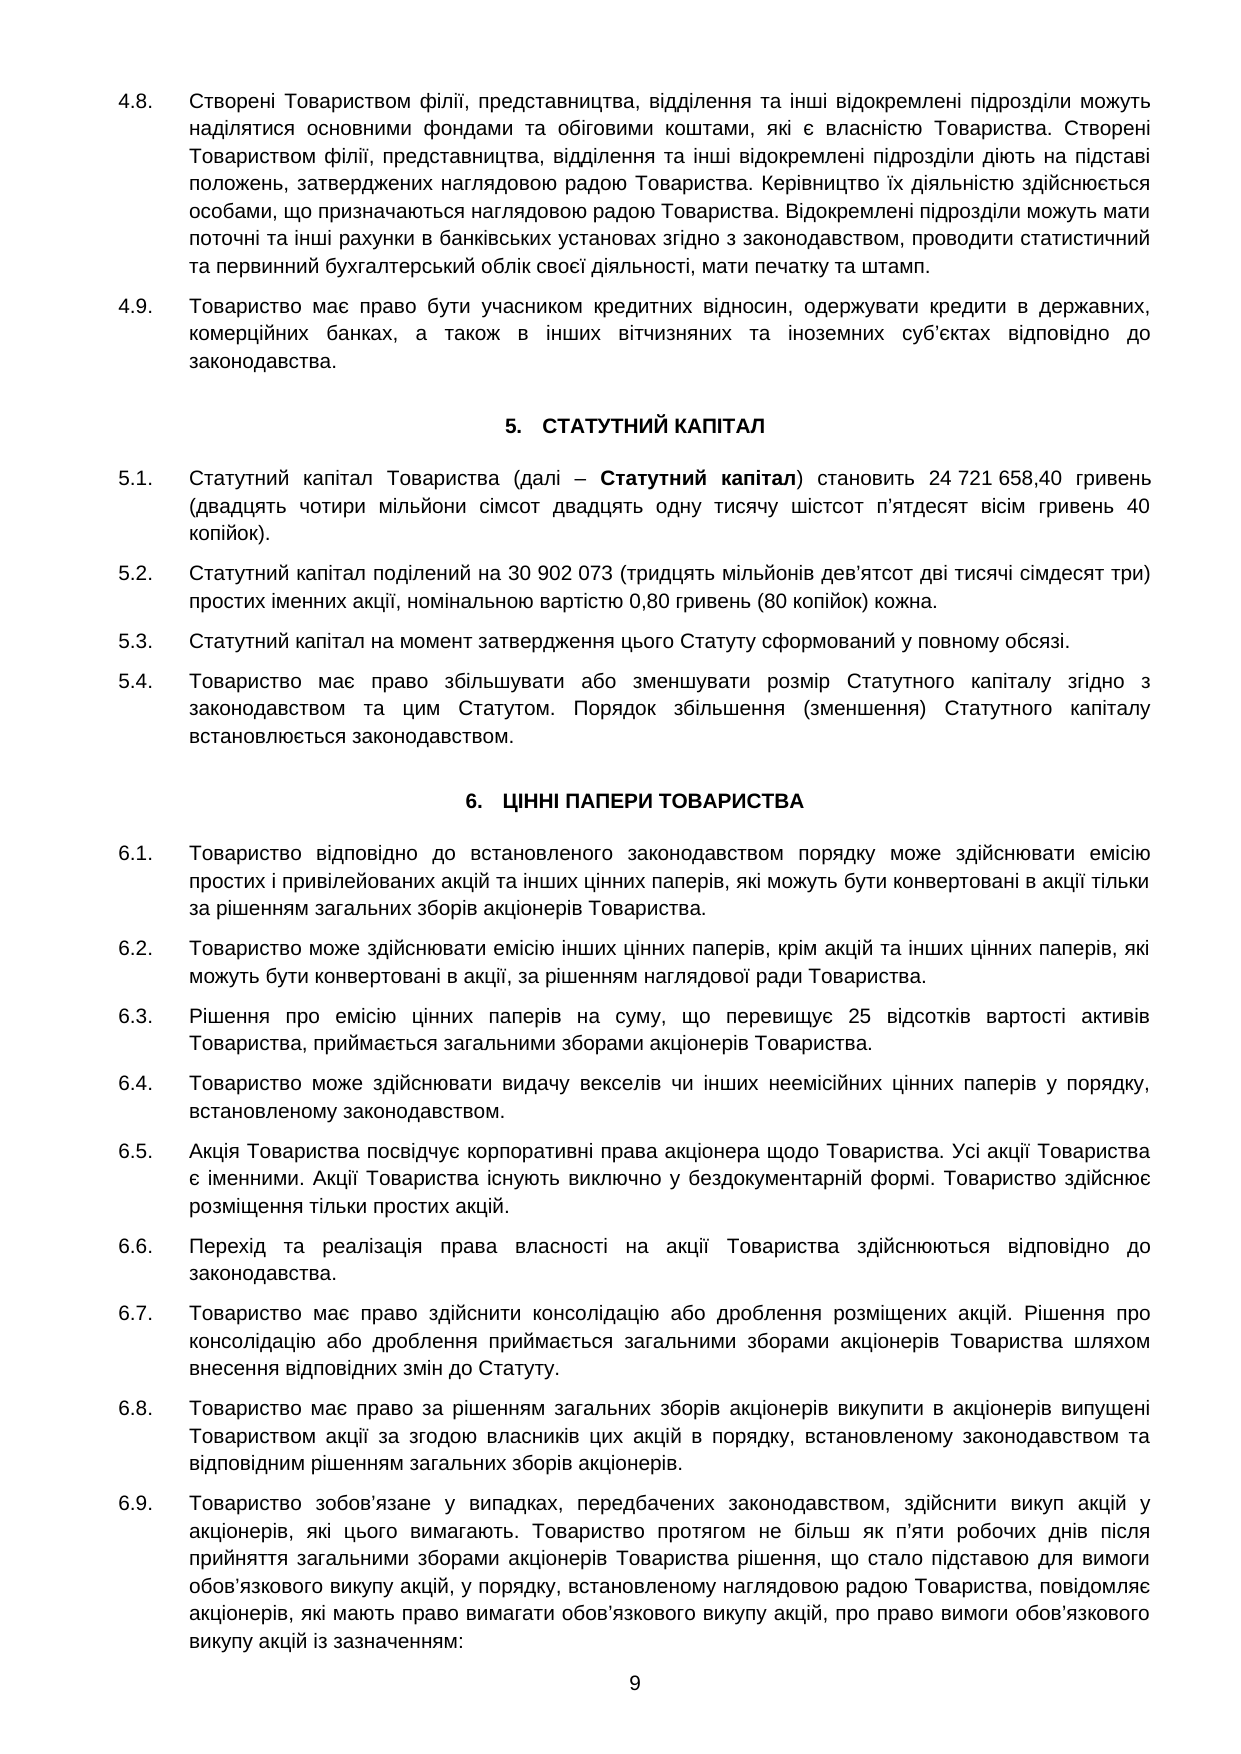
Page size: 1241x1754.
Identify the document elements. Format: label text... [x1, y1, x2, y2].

text Статутний капітал Товариства (далі – Статутний капітал) становить 24 721 658,40 гривень (двадцять чотири мільйони сімсот двадцять одну тисячу шістсот п’ятдесят вісім гривень 40 копійок). [118, 466, 1152, 545]
text Товариство має право за рішенням загальних зборів акціонерів викупити в акціонерів випущені Товариством акції за згодою власників цих акцій в порядку, встановленому законодавством та відповідним рішенням загальних зборів акціонерів. [118, 1396, 1152, 1475]
text Статутний капітал поділений на 30 902 073 (тридцять мільйонів дев’ятсот дві тисячі сімдесят три) простих іменних акції, номінальною вартістю 0,80 гривень (80 копійок) кожна. [118, 561, 1152, 613]
text Статутний капітал на момент затвердження цього Статуту сформований у повному обсязі. [118, 629, 1152, 653]
text Товариство може здійснювати емісію інших цінних паперів, крім акцій та інших цінних паперів, які можуть бути конвертовані в акції, за рішенням наглядової ради Товариства. [118, 936, 1152, 988]
text Рішення про емісію цінних паперів на суму, що перевищує 25 відсотків вартості активів Товариства, приймається загальними зборами акціонерів Товариства. [118, 1004, 1152, 1055]
text СТАТУТНИЙ КАПІТАЛ [118, 414, 1152, 438]
text Товариство має право здійснити консолідацію або дроблення розміщених акцій. Рішення про консолідацію або дроблення приймається загальними зборами акціонерів Товариства шляхом внесення відповідних змін до Статуту. [118, 1301, 1152, 1380]
text ЦІННІ ПАПЕРИ ТОВАРИСТВА [118, 789, 1152, 813]
text Товариство має право збільшувати або зменшувати розмір Статутного капіталу згідно з законодавством та цим Статутом. Порядок збільшення (зменшення) Статутного капіталу встановлюється законодавством. [118, 669, 1152, 748]
text Товариство відповідно до встановленого законодавством порядку може здійснювати емісію простих і привілейованих акцій та інших цінних паперів, які можуть бути конвертовані в акції тільки за рішенням загальних зборів акціонерів Товариства. [118, 841, 1152, 920]
text Перехід та реалізація права власності на акції Товариства здійснюються відповідно до законодавства. [118, 1234, 1152, 1285]
text Товариство має право бути учасником кредитних відносин, одержувати кредити в державних, комерційних банках, а також в інших вітчизняних та іноземних суб’єктах відповідно до законодавства. [118, 294, 1152, 373]
text Товариство може здійснювати видачу векселів чи інших неемісійних цінних паперів у порядку, встановленому законодавством. [118, 1071, 1152, 1123]
text Акція Товариства посвідчує корпоративні права акціонера щодо Товариства. Усі акції Товариства є іменними. Акції Товариства існують виключно у бездокументарній формі. Товариство здійснює розміщення тільки простих акцій. [118, 1139, 1152, 1218]
text Товариство зобов’язане у випадках, передбачених законодавством, здійснити викуп акцій у акціонерів, які цього вимагають. Товариство протягом не більш як п’яти робочих днів після прийняття загальними зборами акціонерів Товариства рішення, що стало підставою для вимоги обов’язкового викупу акцій, у порядку, встановленому наглядовою радою Товариства, повідомляє акціонерів, які мають право вимагати обов’язкового викупу акцій, про право вимоги обов’язкового викупу акцій із зазначенням: [118, 1491, 1152, 1653]
text Створені Товариством філії, представництва, відділення та інші відокремлені підрозділи можуть наділятися основними фондами та обіговими коштами, які є власністю Товариства. Створені Товариством філії, представництва, відділення та інші відокремлені підрозділи діють на підставі положень, затверджених наглядовою радою Товариства. Керівництво їх діяльністю здійснюється особами, що призначаються наглядовою радою Товариства. Відокремлені підрозділи можуть мати поточні та інші рахунки в банківських установах згідно з законодавством, проводити статистичний та первинний бухгалтерський облік своєї діяльності, мати печатку та штамп. [118, 89, 1152, 278]
